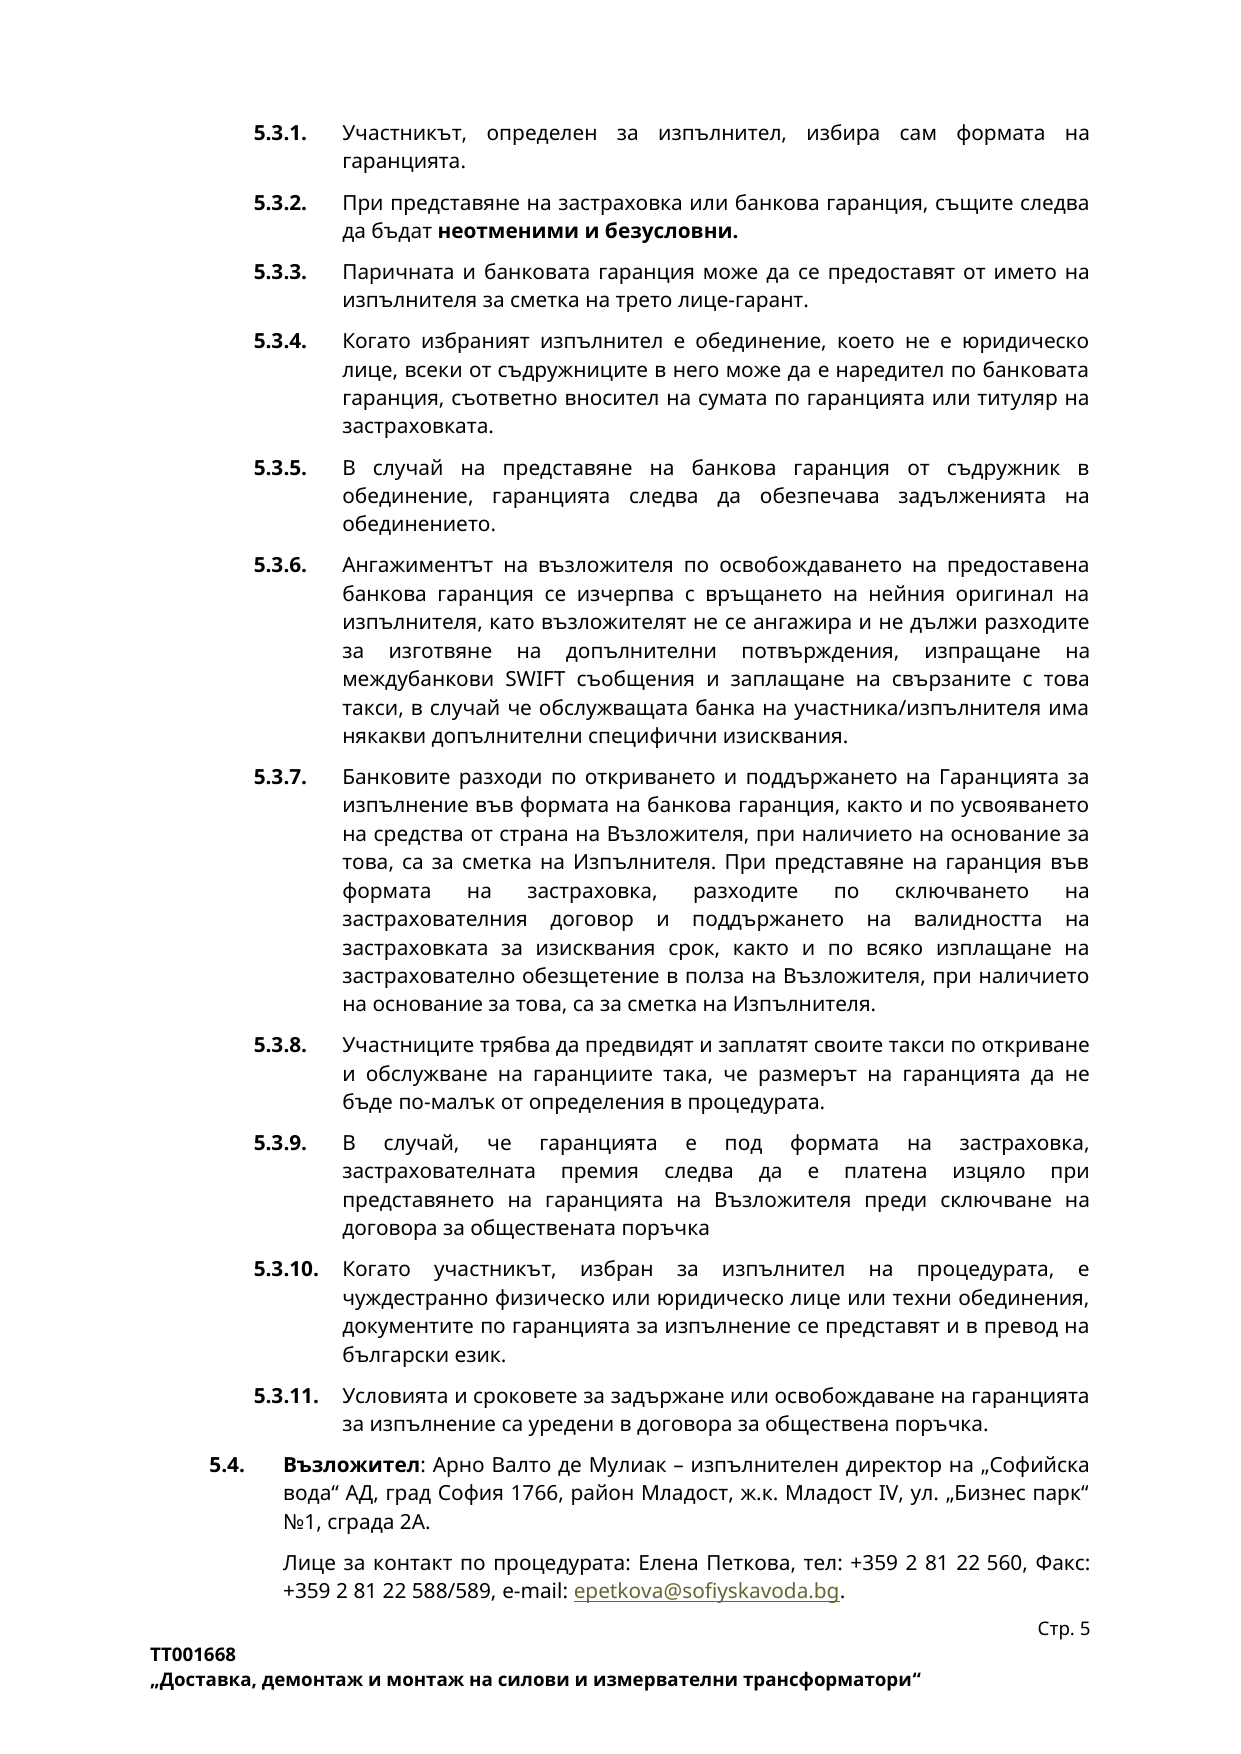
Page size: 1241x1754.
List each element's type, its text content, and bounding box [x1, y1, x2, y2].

list Банковите разходи по откриването и поддържането на Гаранцията за изпълнение във формата на банкова гаранция, както и по усвояването на средства от страна на Възложителя, при наличието на основание за това, са за сметка на Изпълнителя. При представяне на гаранция във формата на застраховка, разходите по сключването на застрахователния договор и поддържането на валидността на застраховката за изисквания срок, както и по всяко изплащане на застрахователно обезщетение в полза на Възложителя, при наличието на основание за това, са за сметка на Изпълнителя. [253, 762, 1090, 1018]
list Участникът, определен за изпълнител, избира сам формата на гаранцията. [253, 118, 1090, 175]
list В случай, че гаранцията е под формата на застраховка, застрахователната премия следва да е платена изцяло при представянето на гаранцията на Възложителя преди сключване на договора за обществената поръчка [253, 1128, 1090, 1242]
list Когато участникът, избран за изпълнител на процедурата, е чуждестранно физическо или юридическо лице или техни обединения, документите по гаранцията за изпълнение се представят и в превод на български език. [253, 1254, 1090, 1368]
list Когато избраният изпълнител е обединение, което не е юридическо лице, всеки от съдружниците в него може да е наредител по банковата гаранция, съответно вносител на сумата по гаранцията или титуляр на застраховката. [253, 326, 1090, 440]
list В случай на представяне на банкова гаранция от съдружник в обединение, гаранцията следва да обезпечава задълженията на обединението. [253, 453, 1090, 538]
list Условията и сроковете за задържане или освобождаване на гаранцията за изпълнение са уредени в договора за обществена поръчка. [253, 1381, 1090, 1438]
list Лице за контакт по процедурата: Елена Петкова, тел: +359 2 81 22 560, Факс: +359 2 81 22 588/589, e-mail: epetkova@sofiyskavoda.bg. [283, 1548, 1090, 1605]
list Възложител: Арно Валто де Мулиак – изпълнителен директор на „Софийска вода“ АД, град София 1766, район Младост, ж.к. Младост ІV, ул. „Бизнес парк“ №1, сграда 2А. [209, 1450, 1090, 1535]
list Паричната и банковата гаранция може да се предоставят от името на изпълнителя за сметка на трето лице-гарант. [253, 257, 1090, 314]
list Участниците трябва да предвидят и заплатят своите такси по откриване и обслужване на гаранциите така, че размерът на гаранцията да не бъде по-малък от определения в процедурата. [253, 1030, 1090, 1116]
list Ангажиментът на възложителя по освобождаването на предоставена банкова гаранция се изчерпва с връщането на нейния оригинал на изпълнителя, като възложителят не се ангажира и не дължи разходите за изготвяне на допълнителни потвърждения, изпращане на междубанкови SWIFT съобщения и заплащане на свързаните с това такси, в случай че обслужващата банка на участника/изпълнителя има някакви допълнителни специфични изисквания. [253, 550, 1090, 749]
list При представяне на застраховка или банкова гаранция, същите следва да бъдат неотменими и безусловни. [253, 188, 1090, 244]
